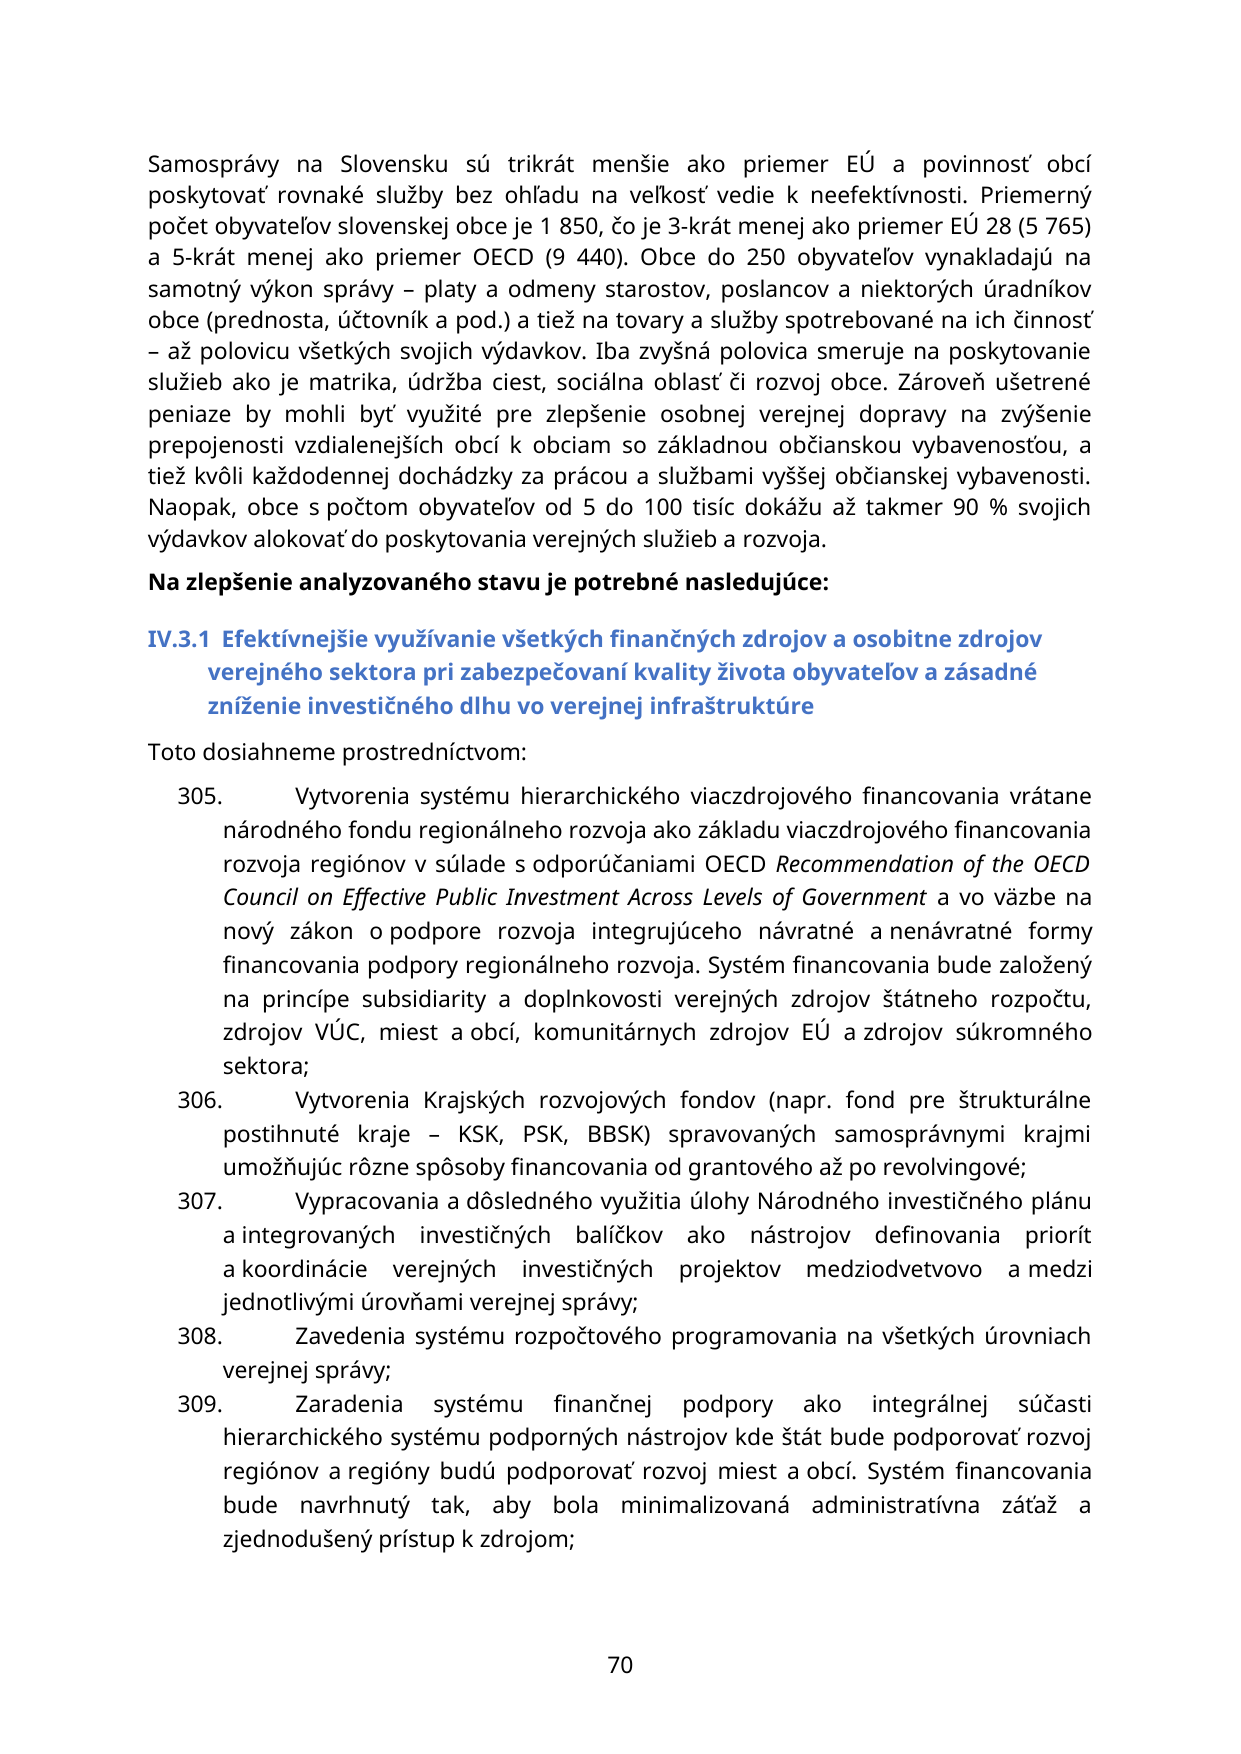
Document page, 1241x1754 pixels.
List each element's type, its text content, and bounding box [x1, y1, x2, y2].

text Samosprávy na Slovensku sú trikrát menšie ako priemer EÚ a povinnosť obcí poskytovať rovnaké služby bez ohľadu na veľkosť vedie k neefektívnosti. Priemerný počet obyvateľov slovenskej obce je 1 850, čo je 3-krát menej ako priemer EÚ 28 (5 765) a 5-krát menej ako priemer OECD (9 440). Obce do 250 obyvateľov vynakladajú na samotný výkon správy – platy a odmeny starostov, poslancov a niektorých úradníkov obce (prednosta, účtovník a pod.) a tiež na tovary a služby spotrebované na ich činnosť – až polovicu všetkých svojich výdavkov. Iba zvyšná polovica smeruje na poskytovanie služieb ako je matrika, údržba ciest, sociálna oblasť či rozvoj obce. Zároveň ušetrené peniaze by mohli byť využité pre zlepšenie osobnej verejnej dopravy na zvýšenie prepojenosti vzdialenejších obcí k obciam so základnou občianskou vybavenosťou, a tiež kvôli každodennej dochádzky za prácou a službami vyššej občianskej vybavenosti. Naopak, obce s počtom obyvateľov od 5 do 100 tisíc dokážu až takmer 90 % svojich výdavkov alokovať do poskytovania verejných služieb a rozvoja. [148, 148, 1093, 554]
list Vytvorenia Krajských rozvojových fondov (napr. fond pre štrukturálne postihnuté kraje – KSK, PSK, BBSK) spravovaných samosprávnymi krajmi umožňujúc rôzne spôsoby financovania od grantového až po revolvingové; [177, 1084, 1093, 1183]
list Vytvorenia systému hierarchického viaczdrojového financovania vrátane národného fondu regionálneho rozvoja ako základu viaczdrojového financovania rozvoja regiónov v súlade s odporúčaniami OECD Recommendation of the OECD Council on Effective Public Investment Across Levels of Government a vo väzbe na nový zákon o podpore rozvoja integrujúceho návratné a nenávratné formy financovania podpory regionálneho rozvoja. Systém financovania bude založený na princípe subsidiarity a doplnkovosti verejných zdrojov štátneho rozpočtu, zdrojov VÚC, miest a obcí, komunitárnych zdrojov EÚ a zdrojov súkromného sektora; [177, 780, 1093, 1081]
text Toto dosiahneme prostredníctvom: [148, 736, 1093, 768]
list Vypracovania a dôsledného využitia úlohy Národného investičného plánu a integrovaných investičných balíčkov ako nástrojov definovania priorít a koordinácie verejných investičných projektov medziodvetvovo a medzi jednotlivými úrovňami verejnej správy; [177, 1185, 1093, 1318]
list Zaradenia systému finančnej podpory ako integrálnej súčasti hierarchického systému podporných nástrojov kde štát bude podporovať rozvoj regiónov a regióny budú podporovať rozvoj miest a obcí. Systém financovania bude navrhnutý tak, aby bola minimalizovaná administratívna záťaž a zjednodušený prístup k zdrojom; [177, 1388, 1093, 1554]
list Zavedenia systému rozpočtového programovania na všetkých úrovniach verejnej správy; [177, 1320, 1093, 1385]
text Na zlepšenie analyzovaného stavu je potrebné nasledujúce: [148, 566, 1093, 598]
subtitle IV.3.1 Efektívnejšie využívanie všetkých finančných zdrojov a osobitne zdrojov verejného sektora pri zabezpečovaní kvality života obyvateľov a zásadné zníženie investičného dlhu vo verejnej infraštruktúre [148, 623, 1093, 721]
